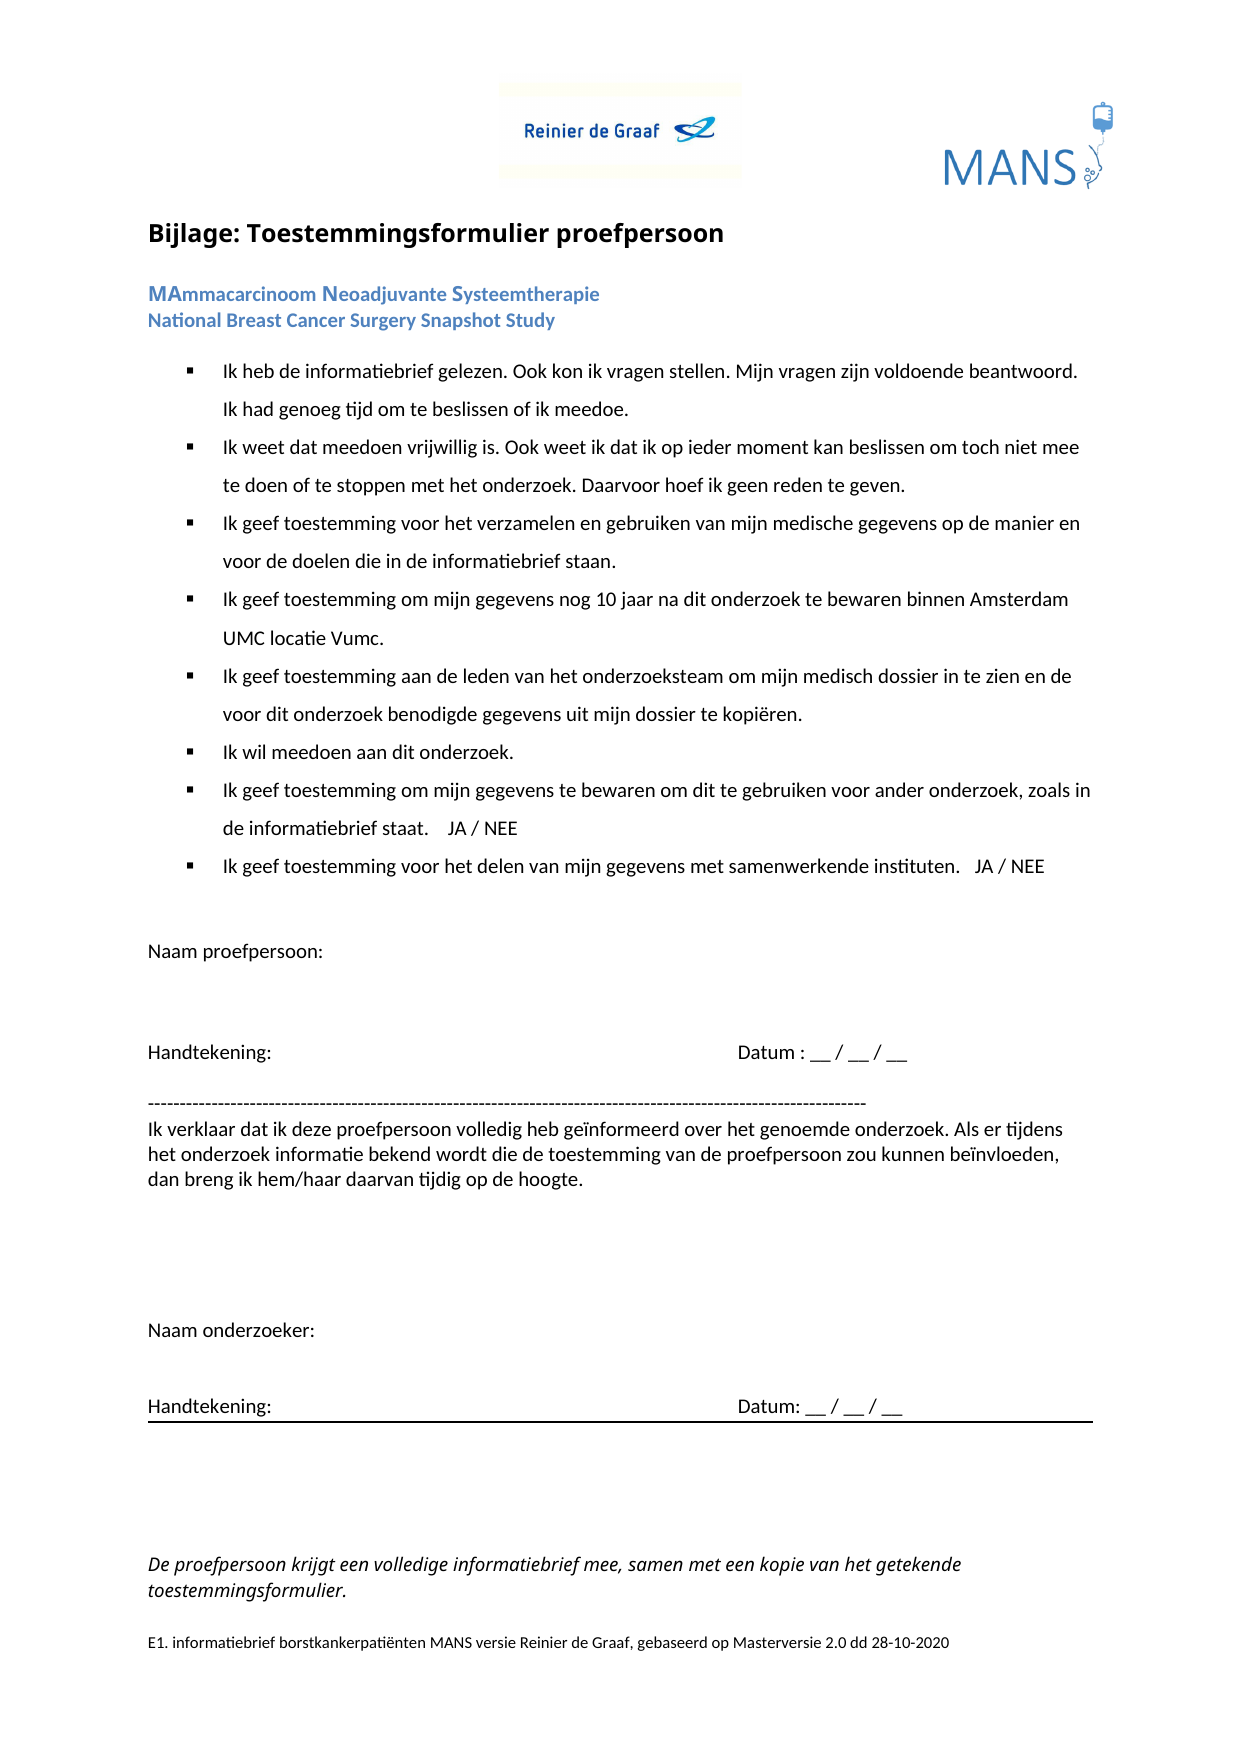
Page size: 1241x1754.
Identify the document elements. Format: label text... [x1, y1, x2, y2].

list Ik wil meedoen aan dit onderzoek. [185, 739, 1093, 764]
text Handtekening: Datum : __ / __ / __ [148, 1039, 1093, 1065]
list Ik geef toestemming om mijn gegevens te bewaren om dit te gebruiken voor ander onderzoek, zoals in de informatiebrief staat. JA / NEE [185, 777, 1093, 841]
list Ik geef toestemming aan de leden van het onderzoeksteam om mijn medisch dossier in te zien en de voor dit onderzoek benodigde gegevens uit mijn dossier te kopiëren. [185, 663, 1093, 726]
list Ik geef toestemming om mijn gegevens nog 10 jaar na dit onderzoek te bewaren binnen Amsterdam UMC locatie Vumc. [185, 587, 1093, 650]
list Ik heb de informatiebrief gelezen. Ook kon ik vragen stellen. Mijn vragen zijn voldoende beantwoord. Ik had genoeg tijd om te beslissen of ik meedoe. [185, 358, 1093, 421]
text Naam proefpersoon: [148, 938, 1093, 963]
text ----------------------------------------------------------------------------------------------------------------- [148, 1090, 1093, 1116]
list Ik geef toestemming voor het verzamelen en gebruiken van mijn medische gegevens op de manier en voor de doelen die in de informatiebrief staan. [185, 510, 1093, 574]
text Ik verklaar dat ik deze proefpersoon volledig heb geïnformeerd over het genoemde onderzoek. Als er tijdens het onderzoek informatie bekend wordt die de toestemming van de proefpersoon zou kunnen beïnvloeden, dan breng ik hem/haar daarvan tijdig op de hoogte. [148, 1116, 1093, 1192]
text Bijlage: Toestemmingsformulier proefpersoon [148, 216, 1093, 250]
text Naam onderzoeker: [148, 1317, 1093, 1343]
text MAmmacarcinoom Neoadjuvante Systeemtherapie [148, 279, 1093, 307]
list Ik weet dat meedoen vrijwillig is. Ook weet ik dat ik op ieder moment kan beslissen om toch niet mee te doen of te stoppen met het onderzoek. Daarvoor hoef ik geen reden te geven. [185, 434, 1093, 498]
text National Breast Cancer Surgery Snapshot Study [148, 307, 1093, 332]
list Ik geef toestemming voor het delen van mijn gegevens met samenwerkende instituten. JA / NEE [185, 853, 1093, 879]
picture [498, 73, 742, 188]
text Handtekening: Datum: __ / __ / __ [148, 1394, 1093, 1421]
text De proefpersoon krijgt een volledige informatiebrief mee, samen met een kopie van het getekende toestemmingsformulier. [148, 1552, 1093, 1603]
